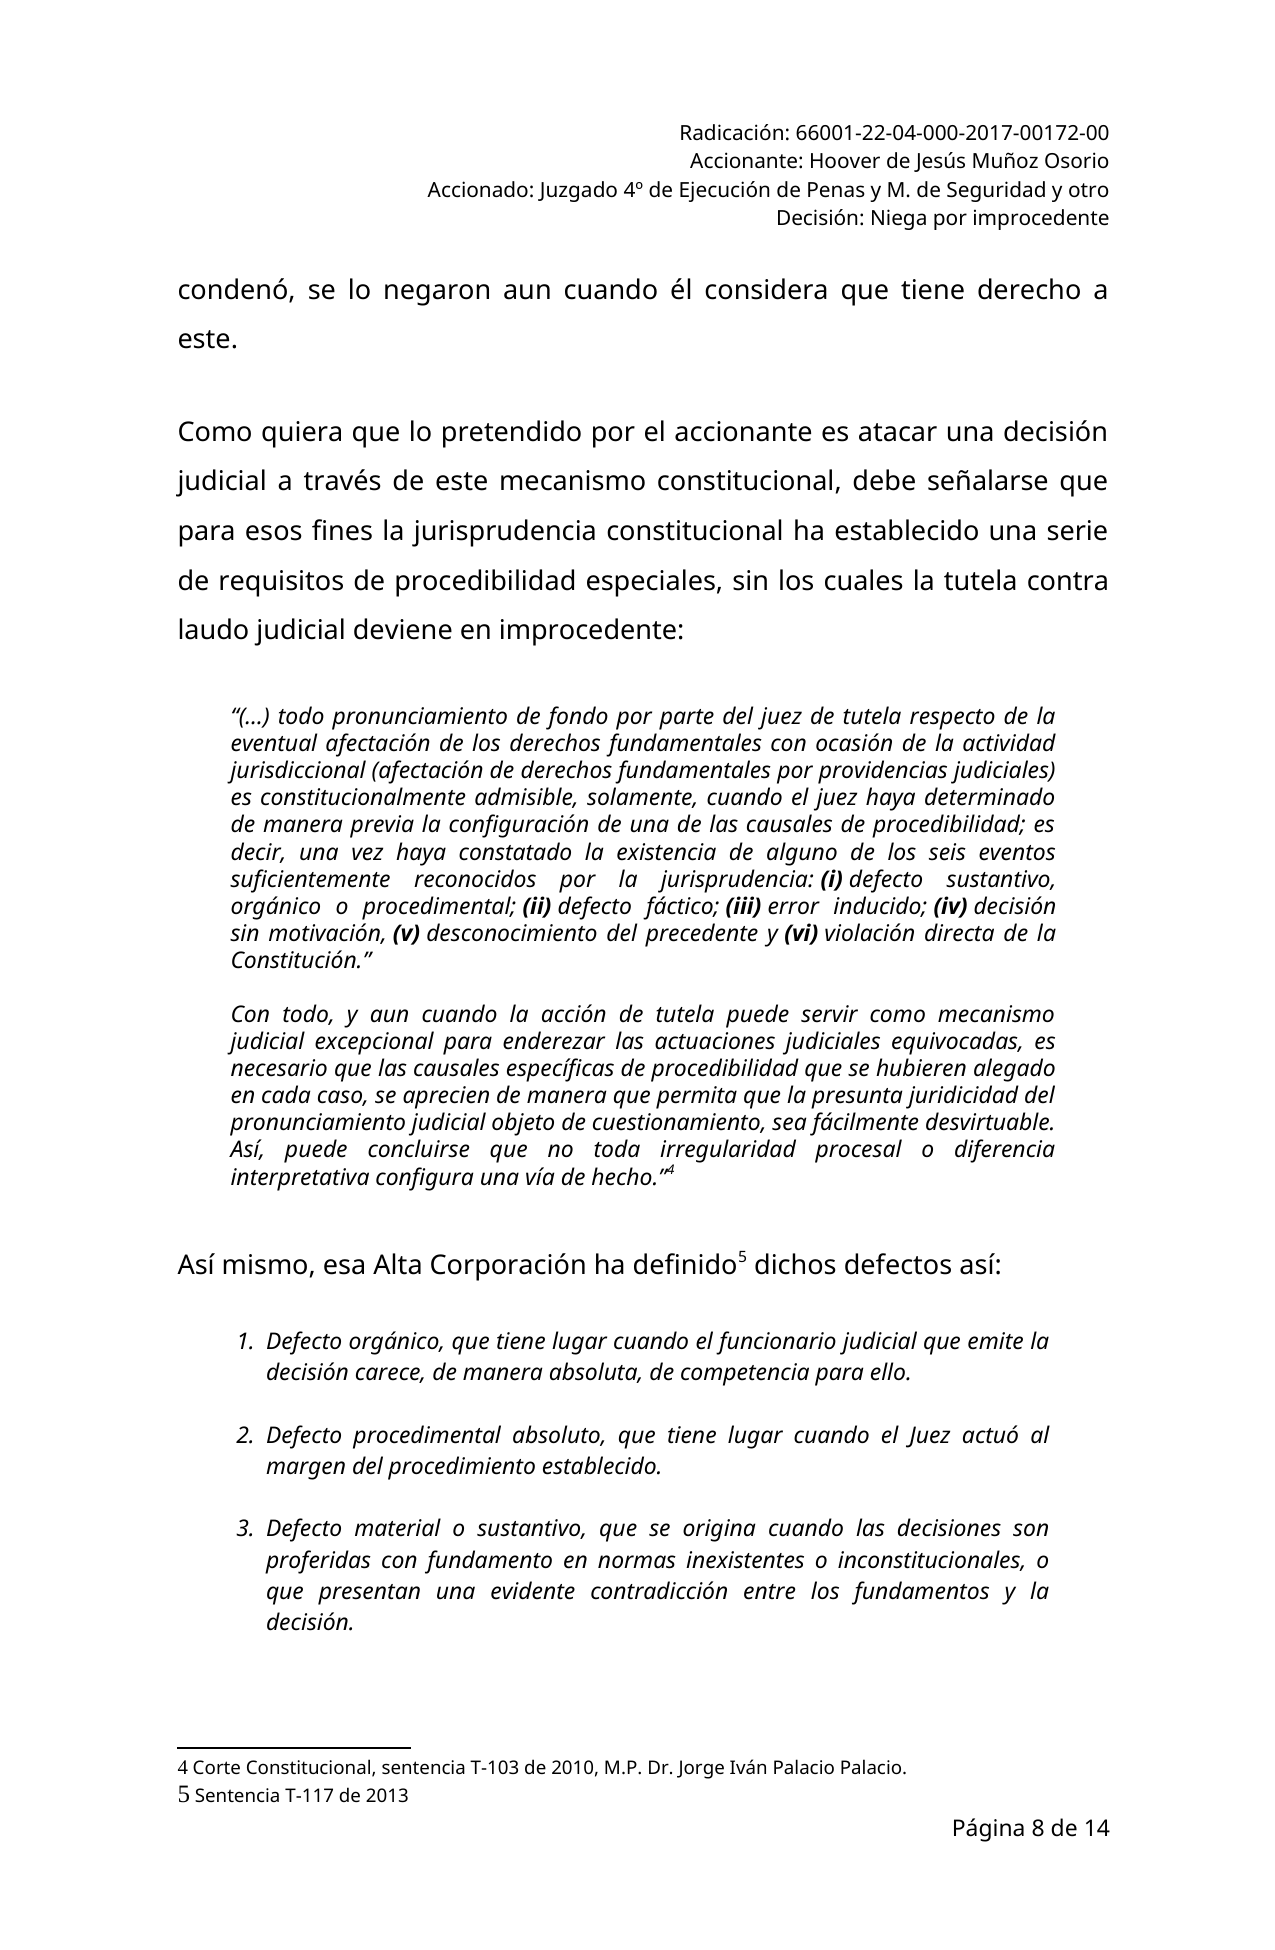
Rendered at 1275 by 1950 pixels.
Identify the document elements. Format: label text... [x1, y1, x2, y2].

list Defecto procedimental absoluto, que tiene lugar cuando el Juez actuó al margen del procedimiento establecido. [236, 1419, 1051, 1481]
list Defecto material o sustantivo, que se origina cuando las decisiones son proferidas con fundamento en normas inexistentes o inconstitucionales, o que presentan una evidente contradicción entre los fundamentos y la decisión. [236, 1512, 1051, 1637]
text Así mismo, esa Alta Corporación ha definido dichos defectos así: [177, 1246, 1100, 1282]
text Con todo, y aun cuando la acción de tutela puede servir como mecanismo judicial excepcional para enderezar las actuaciones judiciales equivocadas, es necesario que las causales específicas de procedibilidad que se hubieren alegado en cada caso, se aprecien de manera que permita que la presunta juridicidad del pronunciamiento judicial objeto de cuestionamiento, sea fácilmente desvirtuable. Así, puede concluirse que no toda irregularidad procesal o diferencia interpretativa configura una vía de hecho.” [230, 1001, 1056, 1190]
text Como quiera que lo pretendido por el accionante es atacar una decisión judicial a través de este mecanismo constitucional, debe señalarse que para esos fines la jurisprudencia constitucional ha establecido una serie de requisitos de procedibilidad especiales, sin los cuales la tutela contra laudo judicial deviene en improcedente: [177, 412, 1109, 648]
list Defecto orgánico, que tiene lugar cuando el funcionario judicial que emite la decisión carece, de manera absoluta, de competencia para ello. [236, 1325, 1051, 1387]
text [177, 270, 1109, 357]
text “(…) todo pronunciamiento de fondo por parte del juez de tutela respecto de la eventual afectación de los derechos fundamentales con ocasión de la actividad jurisdiccional (afectación de derechos fundamentales por providencias judiciales) es constitucionalmente admisible, solamente, cuando el juez haya determinado de manera previa la configuración de una de las causales de procedibilidad; es decir, una vez haya constatado la existencia de alguno de los seis eventos suficientemente reconocidos por la jurisprudencia: (i) defecto sustantivo, orgánico o procedimental; (ii) defecto fáctico; (iii) error inducido; (iv) decisión sin motivación, (v) desconocimiento del precedente y (vi) violación directa de [230, 703, 1056, 974]
